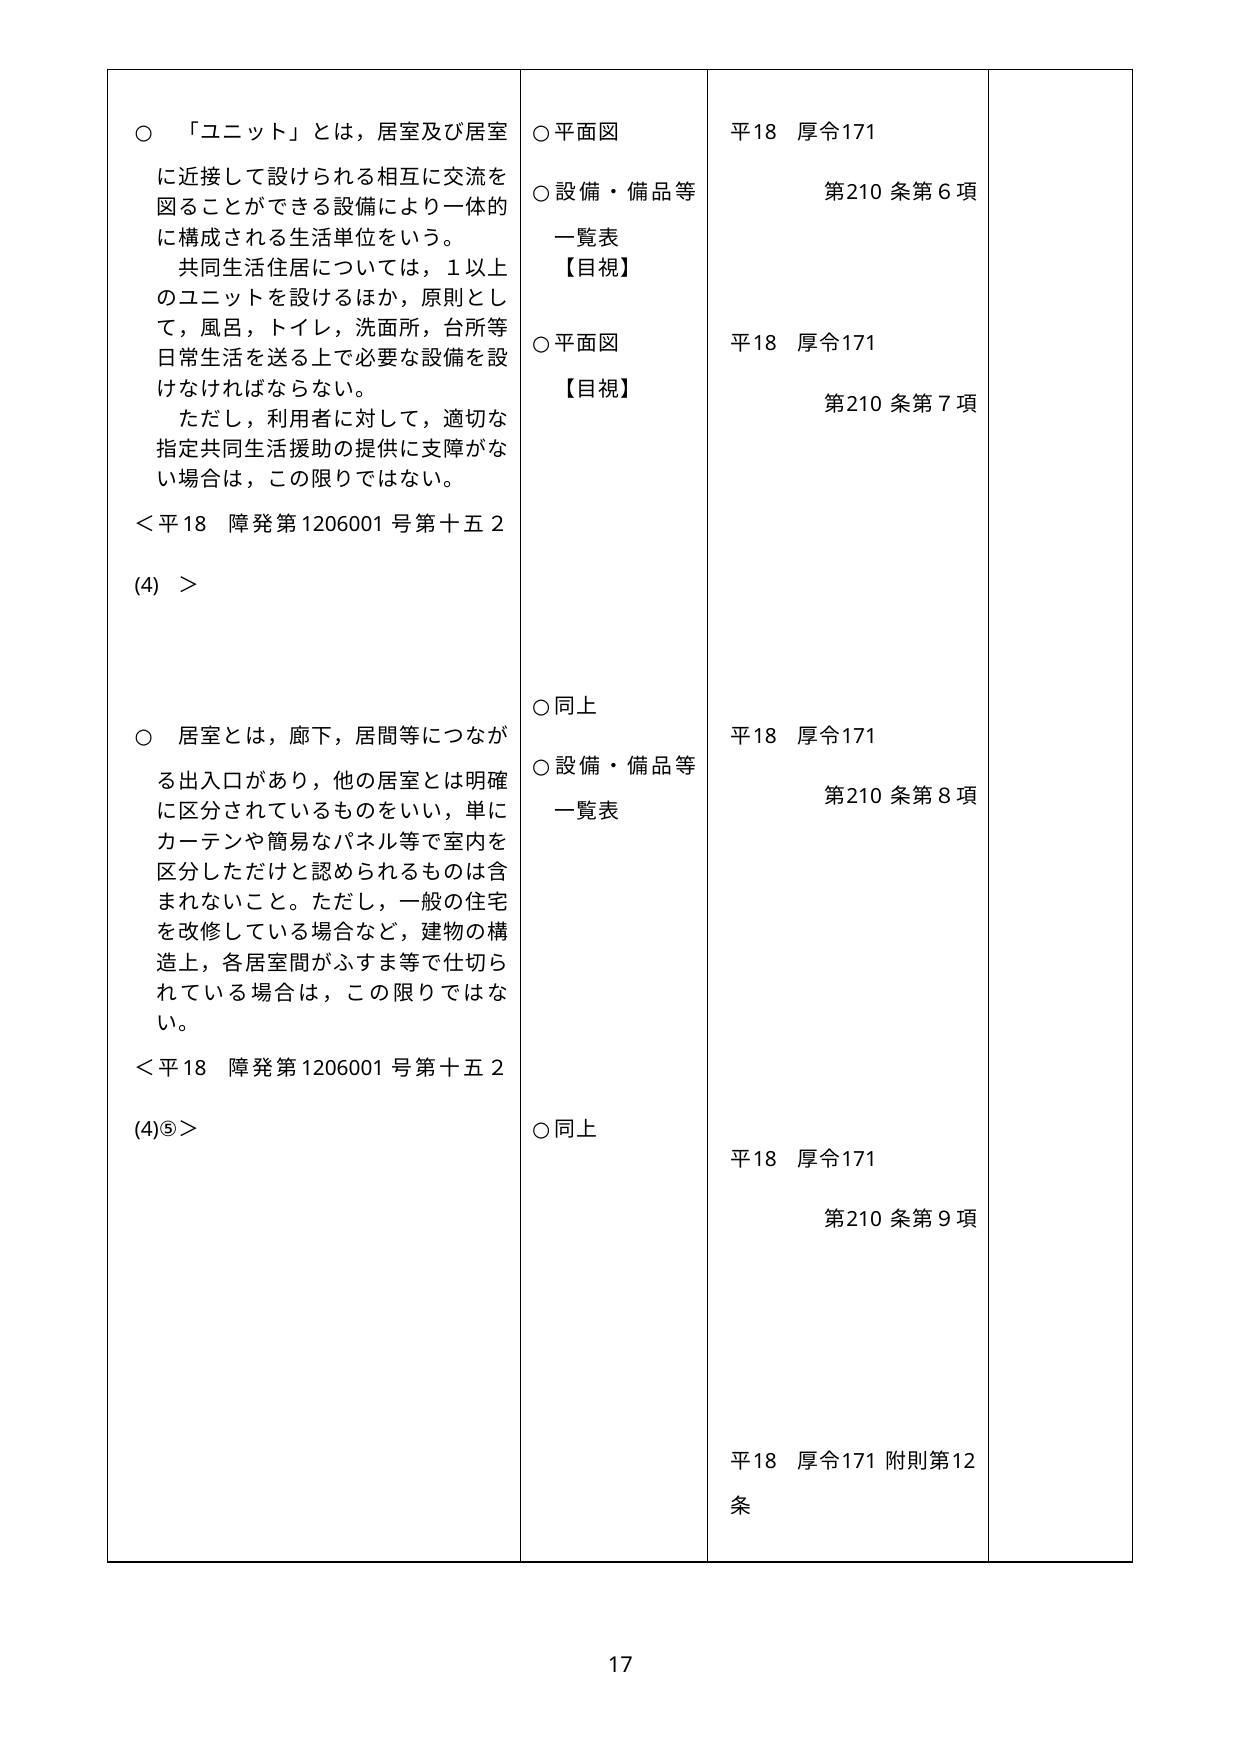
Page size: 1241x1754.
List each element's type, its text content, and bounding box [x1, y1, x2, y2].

table_cell [989, 70, 1132, 1561]
table_cell 平18厚令171 第210条第６項 平18厚令171 第210条第７項 平18厚令171 第210条第８項 平18厚令171 第210条第９項 平18厚令171附則第12条 [708, 70, 988, 1561]
table_cell ○平面図 ○設備・備品等一覧表 【目視】 ○平面図 【目視】 ○同上 ○設備・備品等一覧表 ○同上 [521, 70, 707, 1561]
table_cell ○ 「ユニット」とは，居室及び居室に近接して設けられる相互に交流を図ることができる設備により一体的に構成される生活単位をいう。 共同生活住居については，１以上のユニットを設けるほか，原則として，風呂，トイレ，洗面所，台所等日常生活を送る上で必要な設備を設けなければならない。 ただし，利用者に対して，適切な指定共同生活援助の提供に支障がない場合は，この限りではない。 ＜平18障発第1206001号第十五２(4)＞ ○ 居室とは，廊下，居間等につながる出入口があり，他の居室とは明確に区分されているものをいい，単にカーテンや簡易なパネル等で室内を区分しただけと認められるものは含まれないこと。ただし，一般の住宅を改修している場合など，建物の構造上，各居室間がふすま等で仕切られている場合は，この限りではない。 ＜平18障発第1206001号第十五２(4)⑤＞ [108, 70, 520, 1561]
